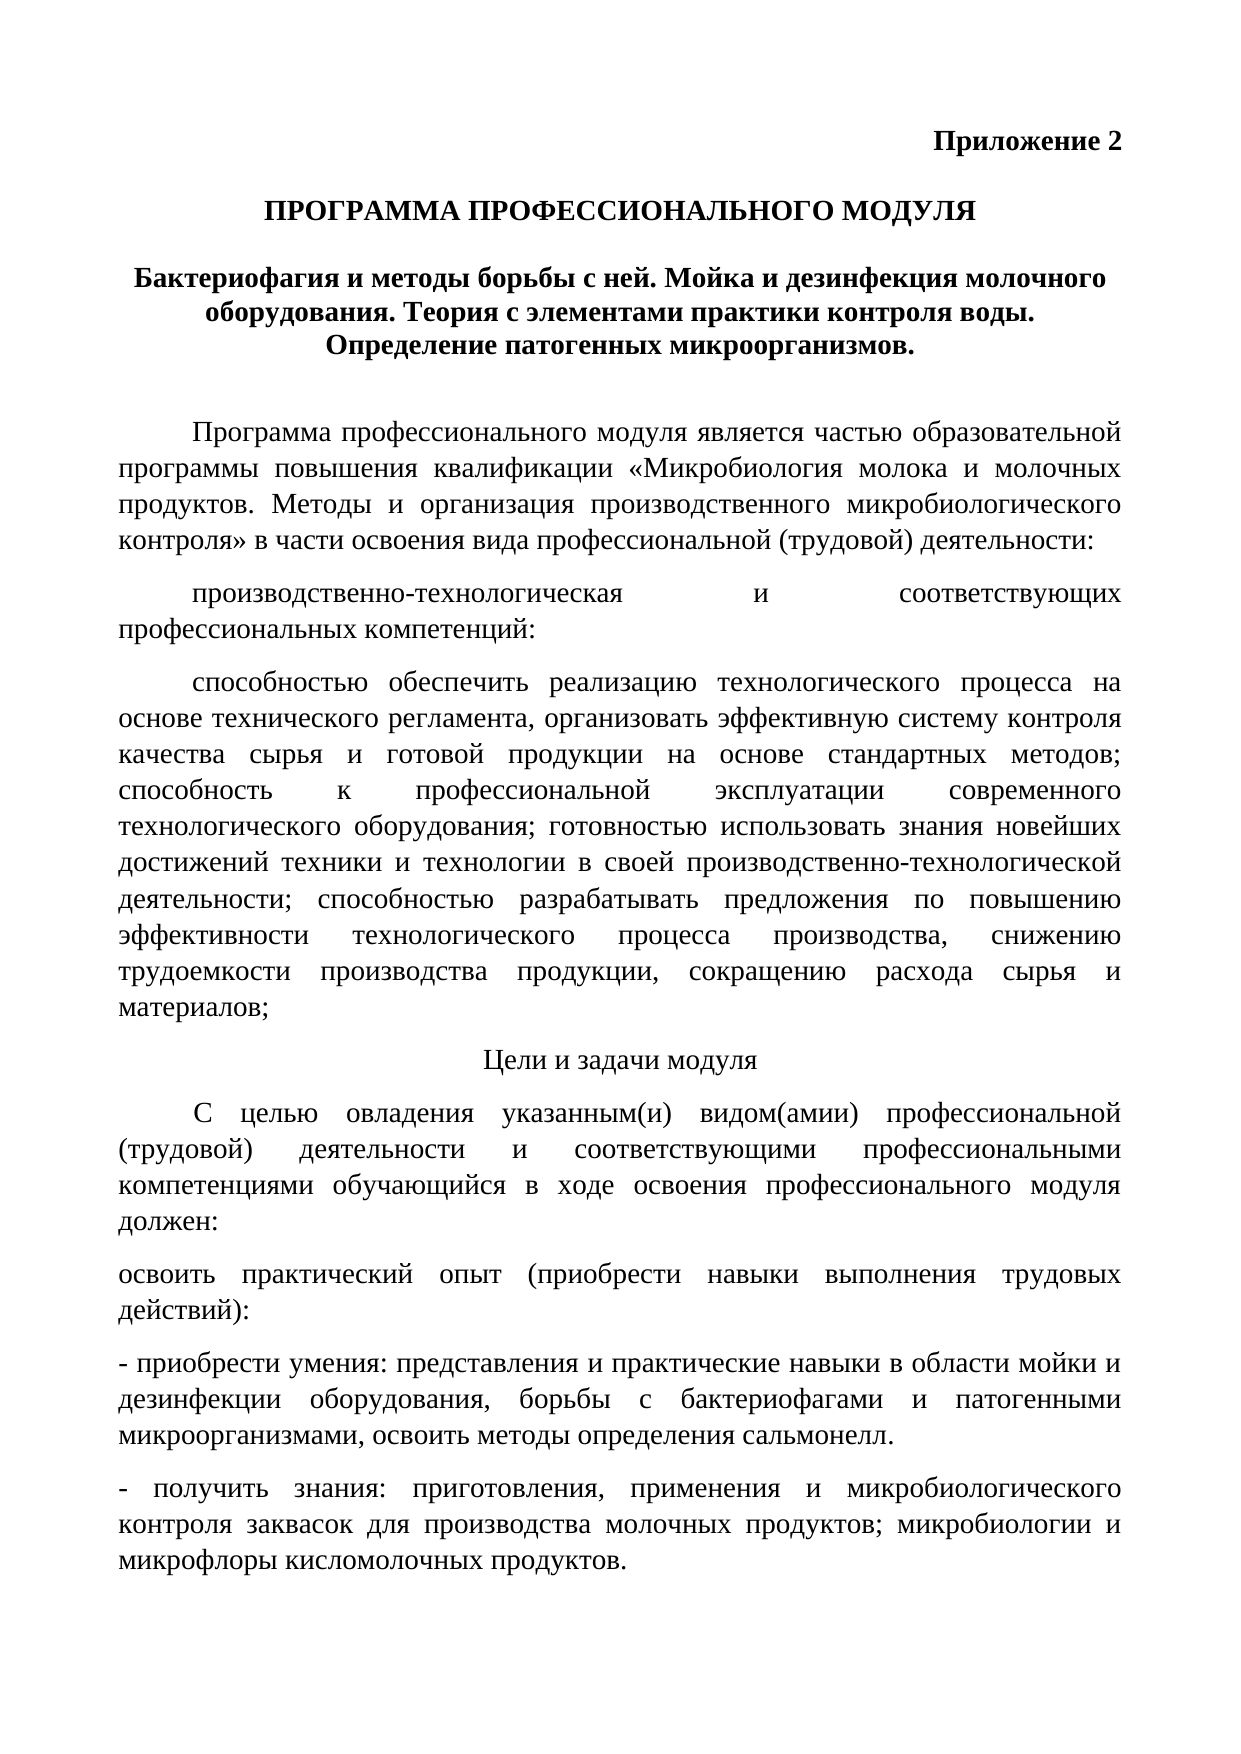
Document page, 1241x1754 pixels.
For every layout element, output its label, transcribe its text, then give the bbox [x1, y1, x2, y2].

text Бактериофагия и методы борьбы с ней. Мойка и дезинфекция молочного оборудования. Теория с элементами практики контроля воды. Определение патогенных микроорганизмов. [118, 260, 1122, 361]
text - приобрести умения: представления и практические навыки в области мойки и дезинфекции оборудования, борьбы с бактериофагами и патогенными микроорганизмами, освоить методы определения сальмонелл. [118, 1345, 1122, 1451]
text способностью обеспечить реализацию технологического процесса на основе технического регламента, организовать эффективную систему контроля качества сырья и готовой продукции на основе стандартных методов; способность к профессиональной эксплуатации современного технологического оборудования; готовностью использовать знания новейших достижений техники и технологии в своей производственно-технологической деятельности; способностью разрабатывать предложения по повышению эффективности технологического процесса производства, снижению трудоемкости производства продукции, сокращению расхода сырья и материалов; [118, 664, 1122, 1023]
text - получить знания: приготовления, применения и микробиологического контроля заквасок для производства молочных продуктов; микробиологии и микрофлоры кисломолочных продуктов. [118, 1470, 1122, 1576]
text Цели и задачи модуля [118, 1042, 1122, 1076]
text производственно-технологическая и соответствующих профессиональных компетенций: [118, 575, 1122, 644]
text ПРОГРАММА ПРОФЕССИОНАЛЬНОГО МОДУЛЯ [118, 193, 1122, 227]
text освоить практический опыт (приобрести навыки выполнения трудовых действий): [118, 1256, 1122, 1326]
text С целью овладения указанным(и) видом(амии) профессиональной (трудовой) деятельности и соответствующими профессиональными компетенциями обучающийся в ходе освоения профессионального модуля должен: [118, 1095, 1122, 1237]
text Программа профессионального модуля является частью образовательной программы повышения квалификации «Микробиология молока и молочных продуктов. Методы и организация производственного микробиологического контроля» в части освоения вида профессиональной (трудовой) деятельности: [118, 414, 1122, 556]
subtitle Приложение 2 [118, 123, 1122, 157]
